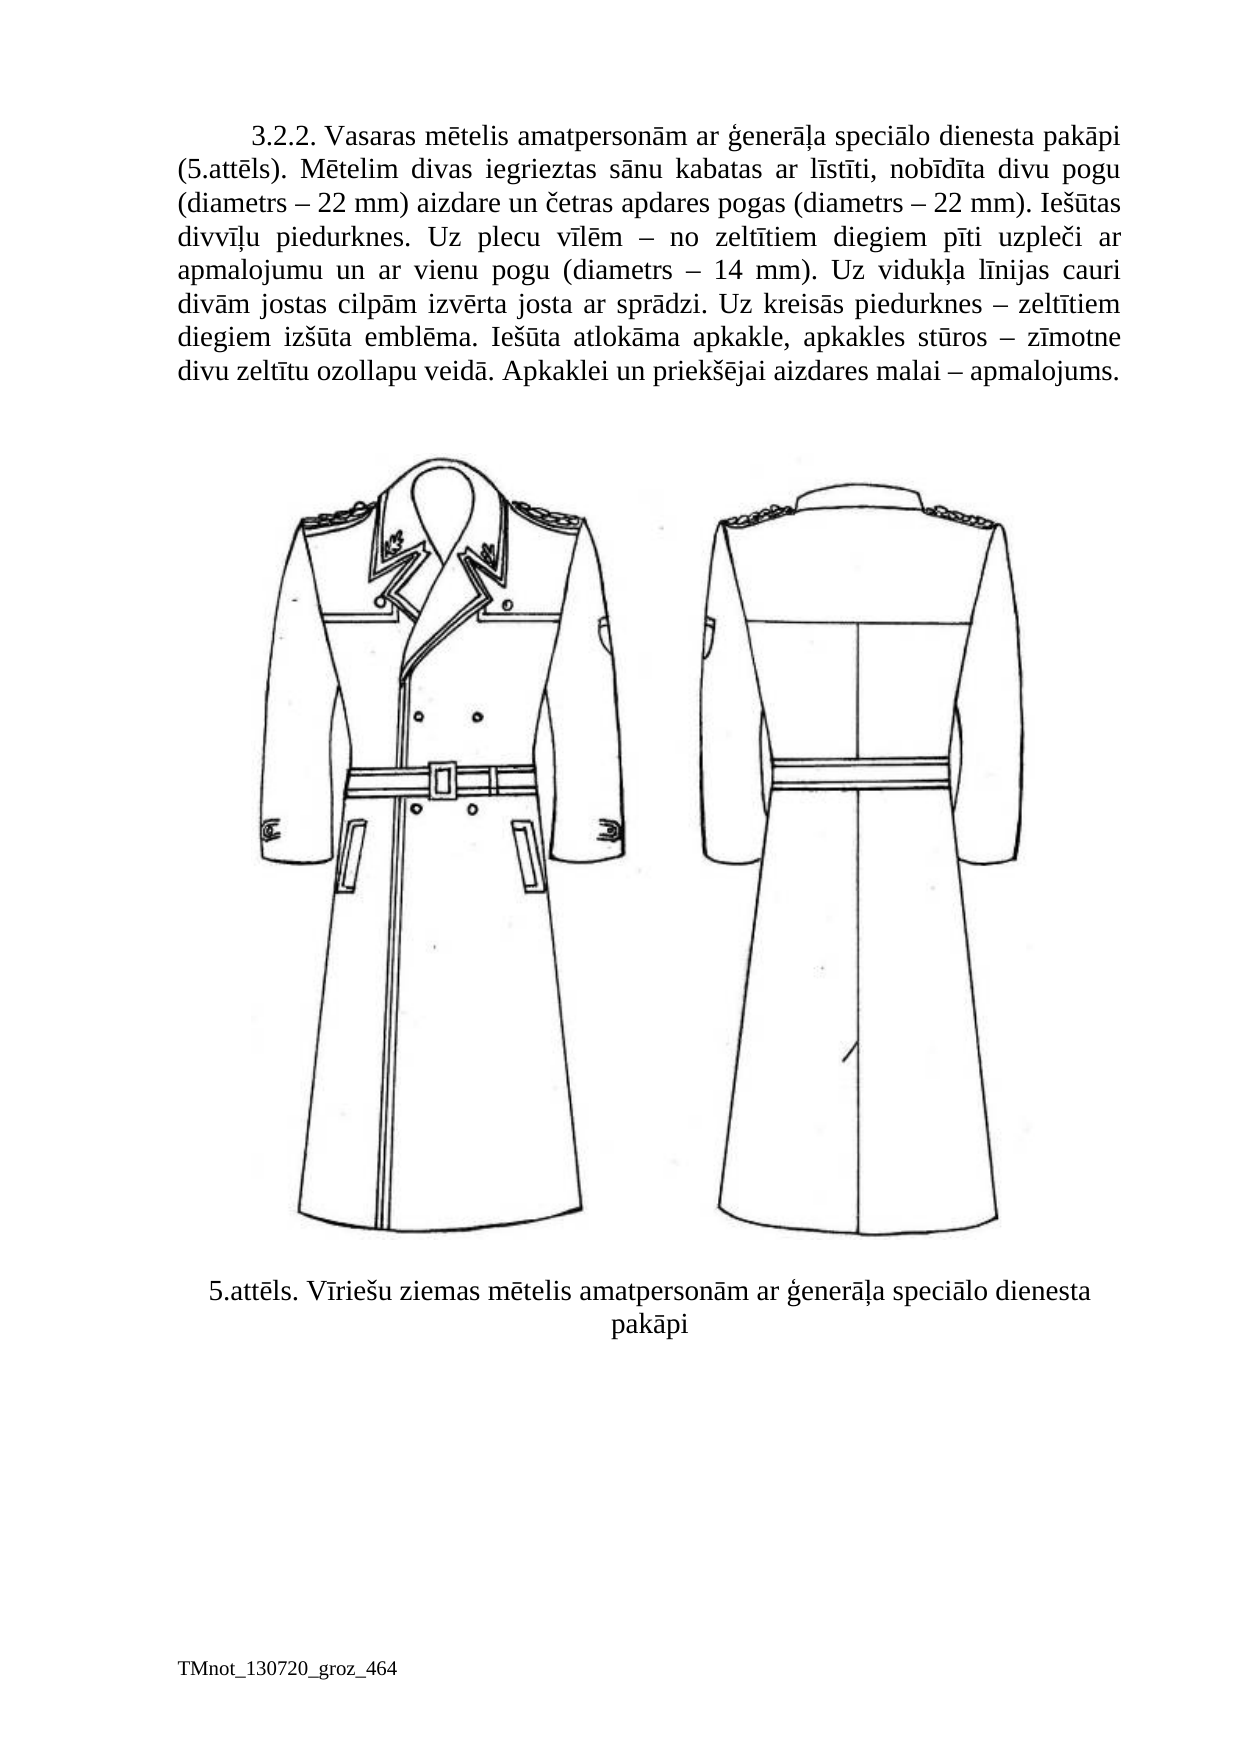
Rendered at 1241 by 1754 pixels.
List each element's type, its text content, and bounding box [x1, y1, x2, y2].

text 5.attēls. Vīriešu ziemas mētelis amatpersonām ar ģenerāļa speciālo dienesta pakāpi [177, 1273, 1122, 1340]
text 3.2.2. Vasaras mētelis amatpersonām ar ģenerāļa speciālo dienesta pakāpi (5.attēls). Mētelim divas iegrieztas sānu kabatas ar līstīti, nobīdīta divu pogu (diametrs – 22 mm) aizdare un četras apdares pogas (diametrs – 22 mm). Iešūtas divvīļu piedurknes. Uz plecu vīlēm – no zeltītiem diegiem pīti uzpleči ar apmalojumu un ar vienu pogu (diametrs – 14 mm). Uz vidukļa līnijas cauri divām jostas cilpām izvērta josta ar sprādzi. Uz kreisās piedurknes – zeltītiem diegiem izšūta emblēma. Iešūta atlokāma apkakle, apkakles stūros – zīmotne divu zeltītu ozollapu veidā. Apkaklei un priekšējai aizdares malai – apmalojums. [177, 118, 1122, 386]
picture [251, 453, 1036, 1240]
